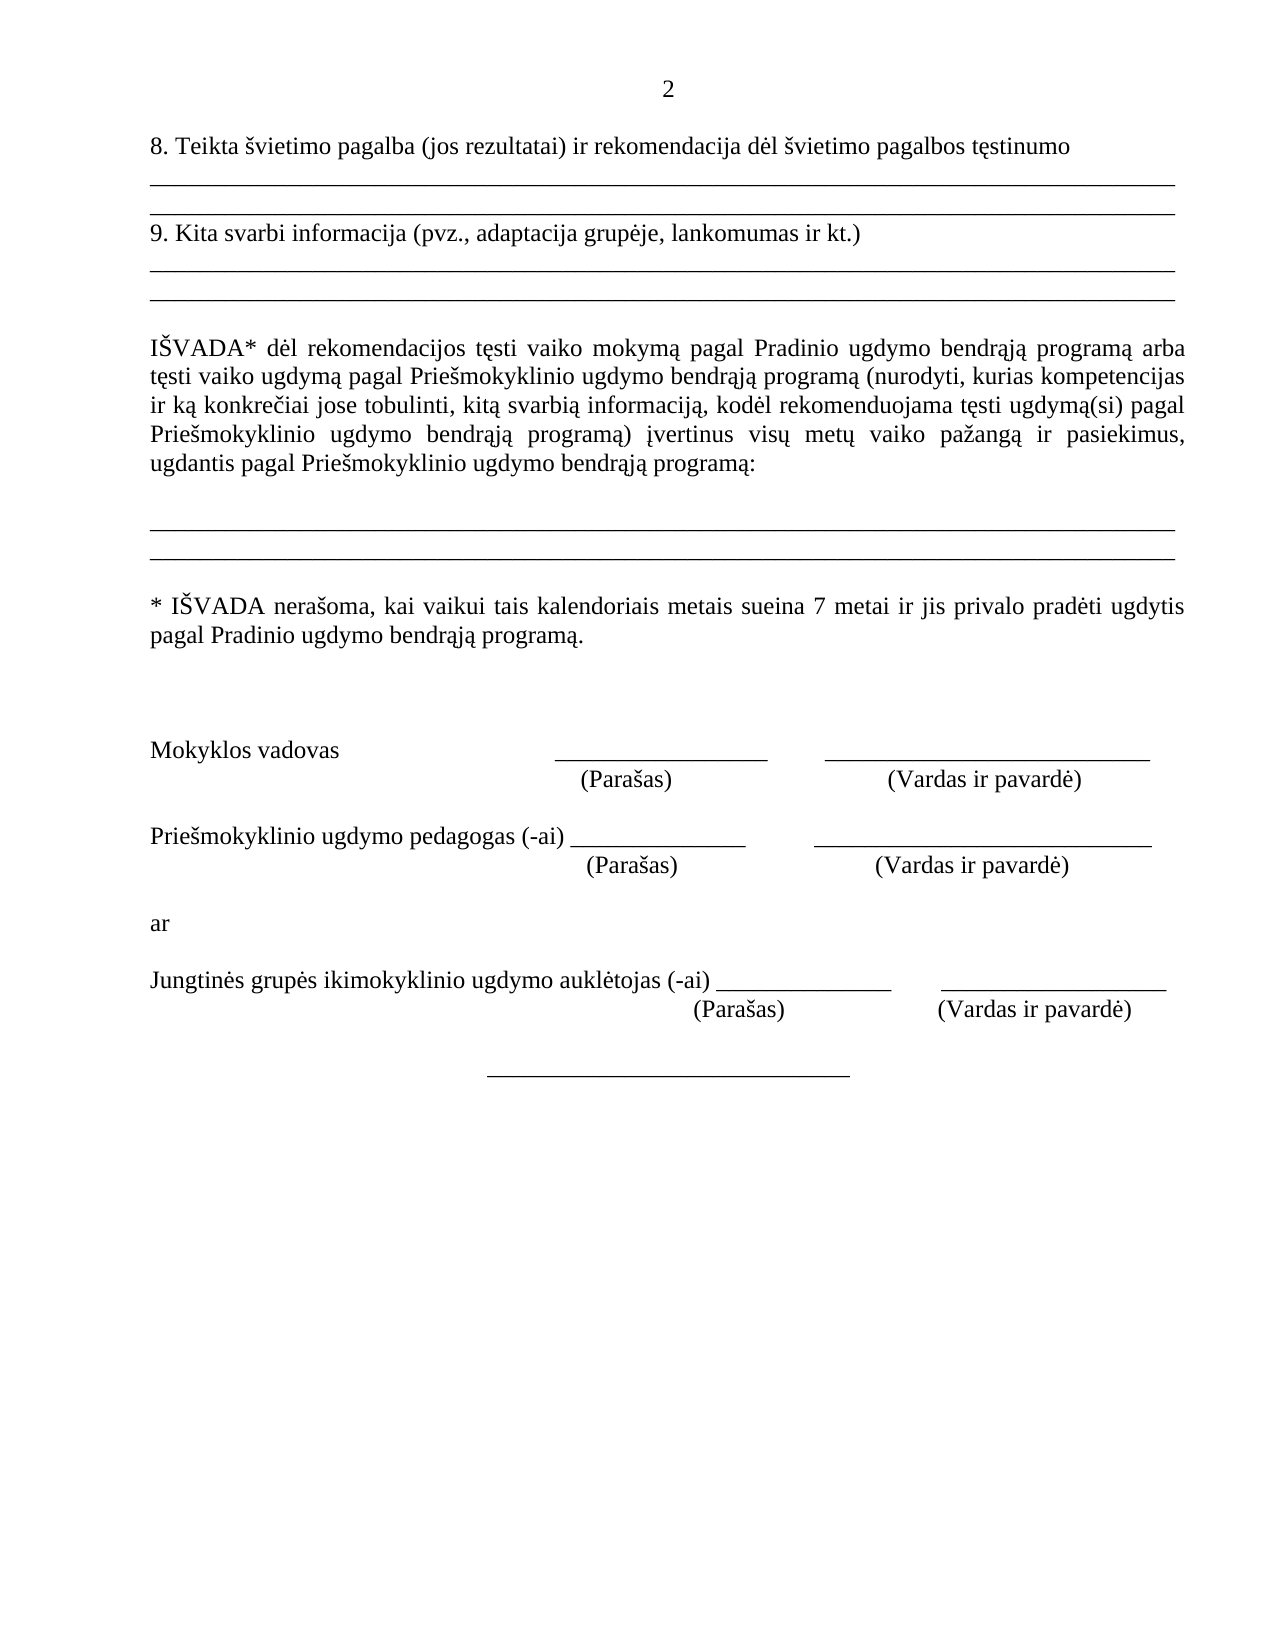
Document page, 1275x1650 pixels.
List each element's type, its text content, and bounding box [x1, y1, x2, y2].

text __________________________________________________________________________________ [150, 189, 1186, 218]
text Priešmokyklinio ugdymo pedagogas (-ai) ______________ ___________________________ [150, 821, 1186, 850]
text (Parašas) (Vardas ir pavardė) [150, 764, 1186, 793]
text * IŠVADA nerašoma, kai vaikui tais kalendoriais metais sueina 7 metai ir jis privalo pradėti ugdytis pagal Pradinio ugdymo bendrąją programą. [150, 591, 1186, 649]
text __________________________________________________________________________________ [150, 505, 1186, 534]
text Mokyklos vadovas _________________ __________________________ [150, 735, 1186, 764]
text __________________________________________________________________________________ [150, 275, 1186, 304]
text (Parašas) (Vardas ir pavardė) [150, 994, 1186, 1023]
text __________________________________________________________________________________ [150, 534, 1186, 563]
text 8. Teikta švietimo pagalba (jos rezultatai) ir rekomendacija dėl švietimo pagalbos tęstinumo [150, 131, 1186, 160]
text (Parašas) (Vardas ir pavardė) [150, 850, 1186, 879]
text __________________________________________________________________________________ [150, 246, 1186, 275]
text 9. Kita svarbi informacija (pvz., adaptacija grupėje, lankomumas ir kt.) [150, 218, 1186, 246]
text Jungtinės grupės ikimokyklinio ugdymo auklėtojas (-ai) ______________ __________________ [150, 965, 1186, 994]
text IŠVADA* dėl rekomendacijos tęsti vaiko mokymą pagal Pradinio ugdymo bendrąją programą arba tęsti vaiko ugdymą pagal Priešmokyklinio ugdymo bendrąją programą (nurodyti, kurias kompetencijas ir ką konkrečiai jose tobulinti, kitą svarbią informaciją, kodėl rekomenduojama tęsti ugdymą(si) pagal Priešmokyklinio ugdymo bendrąją programą) įvertinus visų metų vaiko pažangą ir pasiekimus, ugdantis pagal Priešmokyklinio ugdymo bendrąją programą: [150, 333, 1186, 476]
text _____________________________ [150, 1051, 1186, 1080]
text ar [150, 908, 1186, 936]
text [150, 160, 1186, 189]
